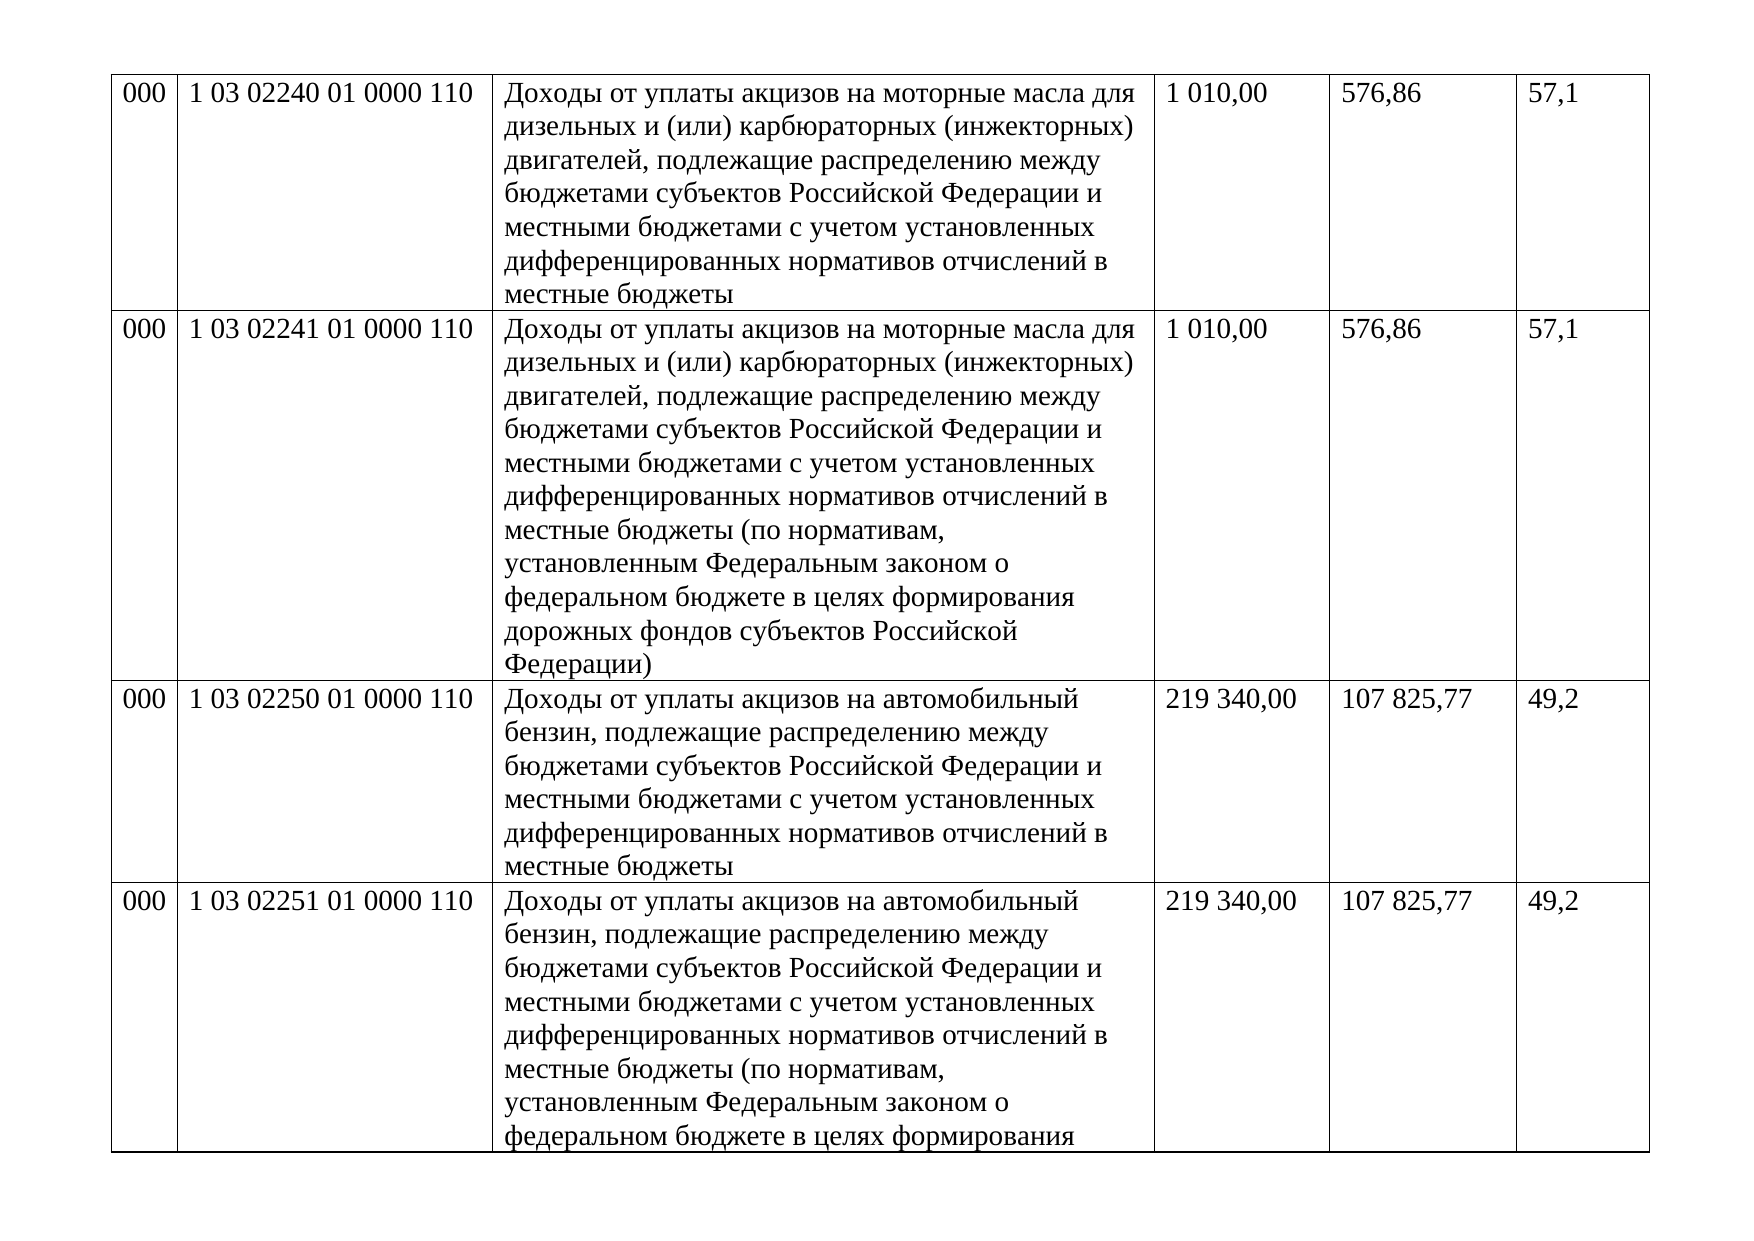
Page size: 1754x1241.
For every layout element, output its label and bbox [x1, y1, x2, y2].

table_header [493, 681, 1154, 882]
table_header [178, 681, 492, 882]
table_header [178, 75, 492, 310]
table_header [112, 75, 177, 310]
table_header [1517, 681, 1649, 882]
table_header [112, 311, 177, 680]
table_header [493, 883, 1154, 1151]
table_header [1330, 311, 1516, 680]
table_header [112, 681, 177, 882]
table_header [1330, 681, 1516, 882]
table_header [1155, 681, 1329, 882]
table_header [107, 74, 111, 1152]
table_header [1155, 883, 1329, 1151]
table_header [493, 311, 1154, 680]
table_header [1650, 74, 1654, 1152]
table_header [1330, 75, 1516, 310]
table_header [493, 75, 1154, 310]
table_header [178, 311, 492, 680]
table_header [112, 883, 177, 1151]
table_header [178, 883, 492, 1151]
table_header [1330, 883, 1516, 1151]
table_header [1517, 311, 1649, 680]
table_header [1155, 75, 1329, 310]
table_header [1517, 75, 1649, 310]
table_header [1155, 311, 1329, 680]
table_header [1517, 883, 1649, 1151]
